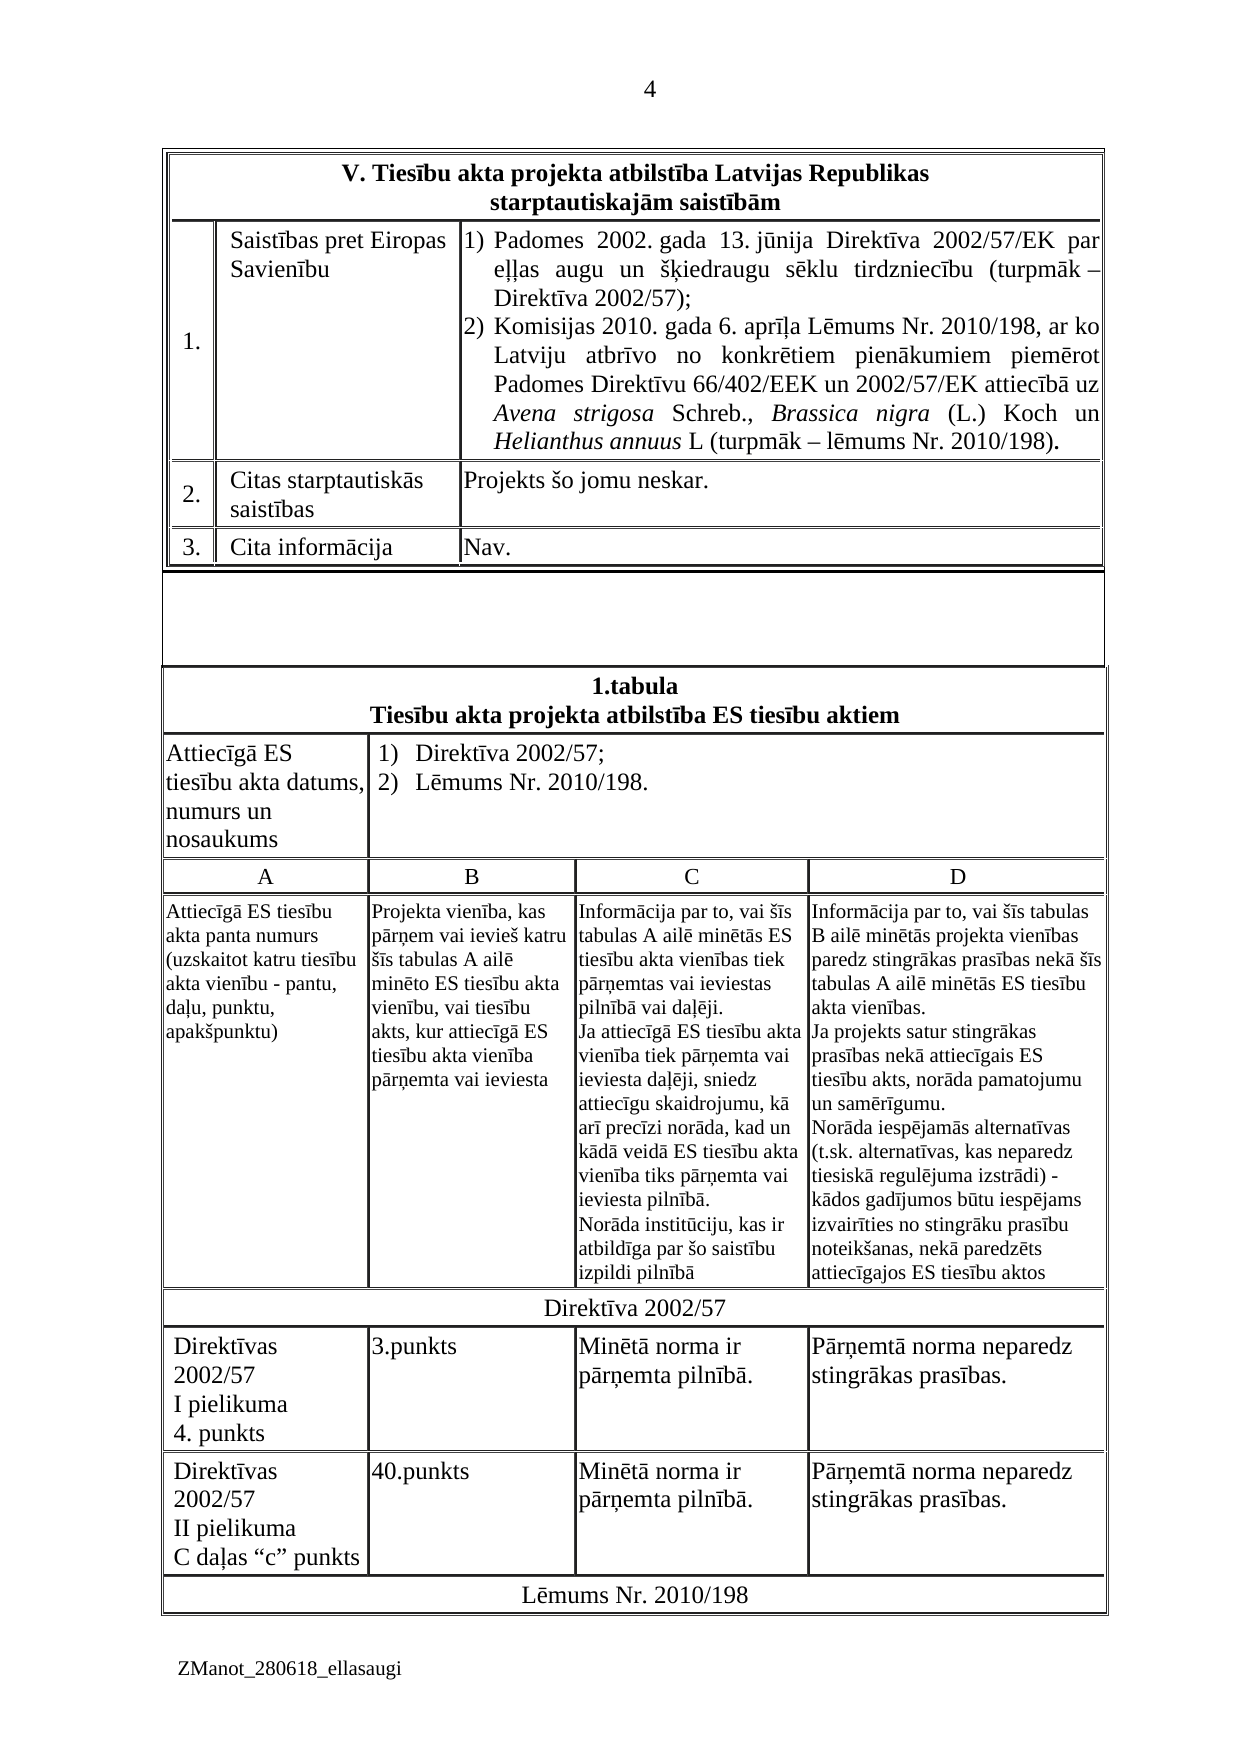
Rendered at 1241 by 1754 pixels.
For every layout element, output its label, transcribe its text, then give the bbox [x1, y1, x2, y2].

table_cell Direktīva 2002/57 [163, 1287, 1107, 1325]
table_cell Attiecīgā ES tiesību akta panta numurs (uzskaitot katru tiesību akta vienību - pantu, daļu, punktu, apakšpunktu) [164, 896, 367, 1287]
table_header [163, 149, 1104, 570]
table_cell Informācija par to, vai šīs tabulas A ailē minētās ES tiesību akta vienības tiek pārņemtas vai ieviestas pilnībā vai daļēji. Ja attiecīgā ES tiesību akta vienība tiek pārņemta vai ieviesta daļēji, sniedz attiecīgu skaidrojumu, kā arī precīzi norāda, kad un kādā veidā ES tiesību akta vienība tiks pārņemta vai ieviesta pilnībā. Norāda institūciju, kas ir atbildīga par šo saistību izpildi pilnībā [577, 896, 807, 1287]
table_cell Minētā norma ir pārņemta pilnībā. [577, 1453, 807, 1574]
table_cell B [370, 860, 574, 892]
table_cell Direktīva 2002/57; Lēmums Nr. 2010/198. [370, 732, 1106, 856]
table_cell Direktīvas 2002/57 II pielikuma C daļas “c” punkts [164, 1453, 367, 1574]
table_cell 40.punkts [370, 1453, 574, 1574]
table_cell Informācija par to, vai šīs tabulas B ailē minētās projekta vienības paredz stingrākas prasības nekā šīs tabulas A ailē minētās ES tiesību akta vienības. Ja projekts satur stingrākas prasības nekā attiecīgais ES tiesību akts, norāda pamatojumu un samērīgumu. Norāda iespējamās alternatīvas (t.sk. alternatīvas, kas neparedz tiesiskā regulējuma izstrādi) - kādos gadījumos būtu iespējams izvairīties no stingrāku prasību noteikšanas, nekā paredzēts attiecīgajos ES tiesību aktos [810, 892, 1106, 1287]
table_cell Direktīvas 2002/57 I pielikuma 4. punkts [164, 1328, 367, 1449]
table_cell 3.punkts [370, 1328, 574, 1449]
table_cell Projekta vienība, kas pārņem vai ievieš katru šīs tabulas A ailē minēto ES tiesību akta vienību, vai tiesību akts, kur attiecīgā ES tiesību akta vienība pārņemta vai ieviesta [370, 896, 574, 1287]
table_cell [163, 573, 1104, 665]
table_cell 1.tabula Tiesību akta projekta atbilstība ES tiesību aktiem [164, 665, 1107, 732]
table_cell A [164, 860, 367, 892]
table_cell C [577, 860, 807, 892]
table_cell Minētā norma ir pārņemta pilnībā. [577, 1328, 807, 1449]
table_cell Pārņemtā norma neparedz stingrākas prasības. [810, 1325, 1106, 1449]
table_cell Attiecīgā ES tiesību akta datums, numurs un nosaukums [164, 735, 367, 856]
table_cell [810, 1450, 1106, 1574]
table_cell Lēmums Nr. 2010/198 [164, 1574, 1106, 1612]
table_cell D [808, 856, 1106, 892]
